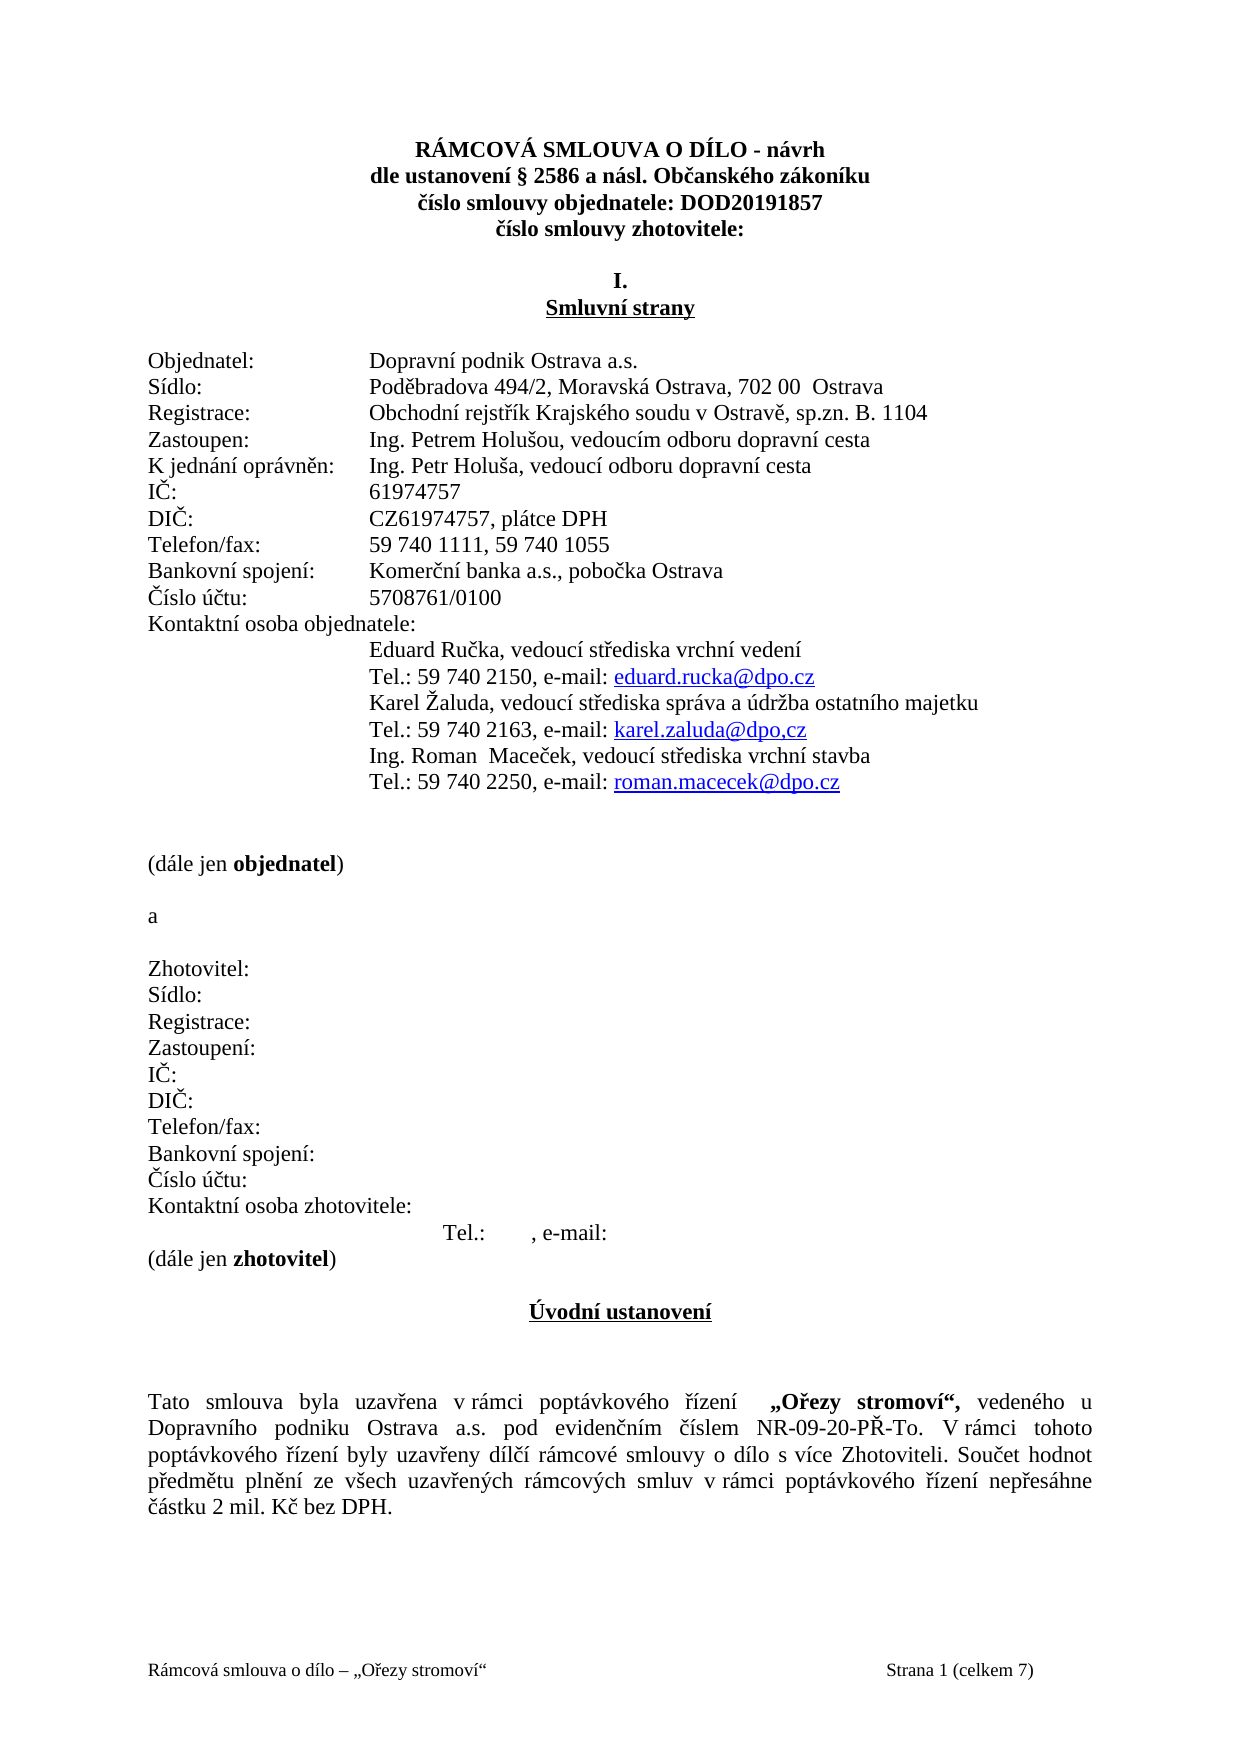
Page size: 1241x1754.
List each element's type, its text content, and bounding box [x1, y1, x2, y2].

text Sídlo: Poděbradova 494/2, Moravská Ostrava, 702 00 Ostrava [148, 373, 1092, 399]
text Telefon/fax: 59 740 1111, 59 740 1055 [148, 531, 1092, 557]
text Eduard Ručka, vedoucí střediska vrchní vedení [295, 637, 1092, 663]
text (dále jen objednatel) [148, 850, 1092, 876]
text Objednatel: Dopravní podnik Ostrava a.s. [148, 347, 1092, 373]
text Tel.: 59 740 2250, e-mail: roman.macecek@dpo.cz [295, 768, 1092, 795]
subtitle číslo smlouvy objednatele: DOD20191857 [148, 188, 1092, 215]
text Karel Žaluda, vedoucí střediska správa a údržba ostatního majetku [295, 689, 1092, 716]
text Tel.: 59 740 2150, e-mail: eduard.rucka@dpo.cz [295, 663, 1092, 689]
text Zastoupen: Ing. Petrem Holušou, vedoucím odboru dopravní cesta [148, 426, 1092, 452]
text Bankovní spojení: [148, 1140, 1092, 1166]
text DIČ: [148, 1087, 1092, 1113]
text Úvodní ustanovení [148, 1298, 1092, 1324]
subtitle Smluvní strany [148, 294, 1092, 320]
text Registrace: [148, 1008, 1092, 1034]
text Tato smlouva byla uzavřena v rámci poptávkového řízení „Ořezy stromoví“, vedeného u Dopravního podniku Ostrava a.s. pod evidenčním číslem NR-09-20-PŘ-To. V rámci tohoto poptávkového řízení byly uzavřeny dílčí rámcové smlouvy o dílo s více Zhotoviteli. Součet hodnot předmětu plnění ze všech uzavřených rámcových smluv v rámci poptávkového řízení nepřesáhne částku 2 mil. Kč bez DPH. [148, 1388, 1092, 1520]
text Tel.: , e-mail: [148, 1219, 1092, 1245]
text Telefon/fax: [148, 1113, 1092, 1140]
text Číslo účtu: [148, 1166, 1092, 1192]
text Kontaktní osoba objednatele: [148, 610, 1092, 637]
text Kontaktní osoba zhotovitele: [148, 1192, 1092, 1219]
text Registrace: Obchodní rejstřík Krajského soudu v Ostravě, sp.zn. B. 1104 [148, 399, 1092, 426]
subtitle I. [148, 268, 1092, 294]
text IČ: [148, 1061, 1092, 1087]
text Číslo účtu: 5708761/0100 [148, 584, 1092, 610]
text DIČ: CZ61974757, plátce DPH [148, 505, 1092, 531]
text K jednání oprávněn: Ing. Petr Holuša, vedoucí odboru dopravní cesta [148, 452, 1092, 478]
text a [148, 902, 1092, 929]
text Zhotovitel: [148, 955, 1092, 982]
text Bankovní spojení: Komerční banka a.s., pobočka Ostrava [148, 557, 1092, 584]
subtitle RÁMCOVÁ SMLOUVA O DÍLO - návrh [148, 136, 1092, 162]
text Tel.: 59 740 2163, e-mail: karel.zaluda@dpo,cz [295, 716, 1092, 742]
text Ing. Roman Maceček, vedoucí střediska vrchní stavba [369, 742, 1092, 768]
text dle ustanovení § 2586 a násl. Občanského zákoníku [148, 162, 1092, 188]
text číslo smlouvy zhotovitele: [148, 215, 1092, 241]
text Zastoupení: [148, 1034, 1092, 1061]
text (dále jen zhotovitel) [148, 1245, 1092, 1271]
text Sídlo: [148, 982, 1092, 1008]
text IČ: 61974757 [148, 478, 1092, 505]
